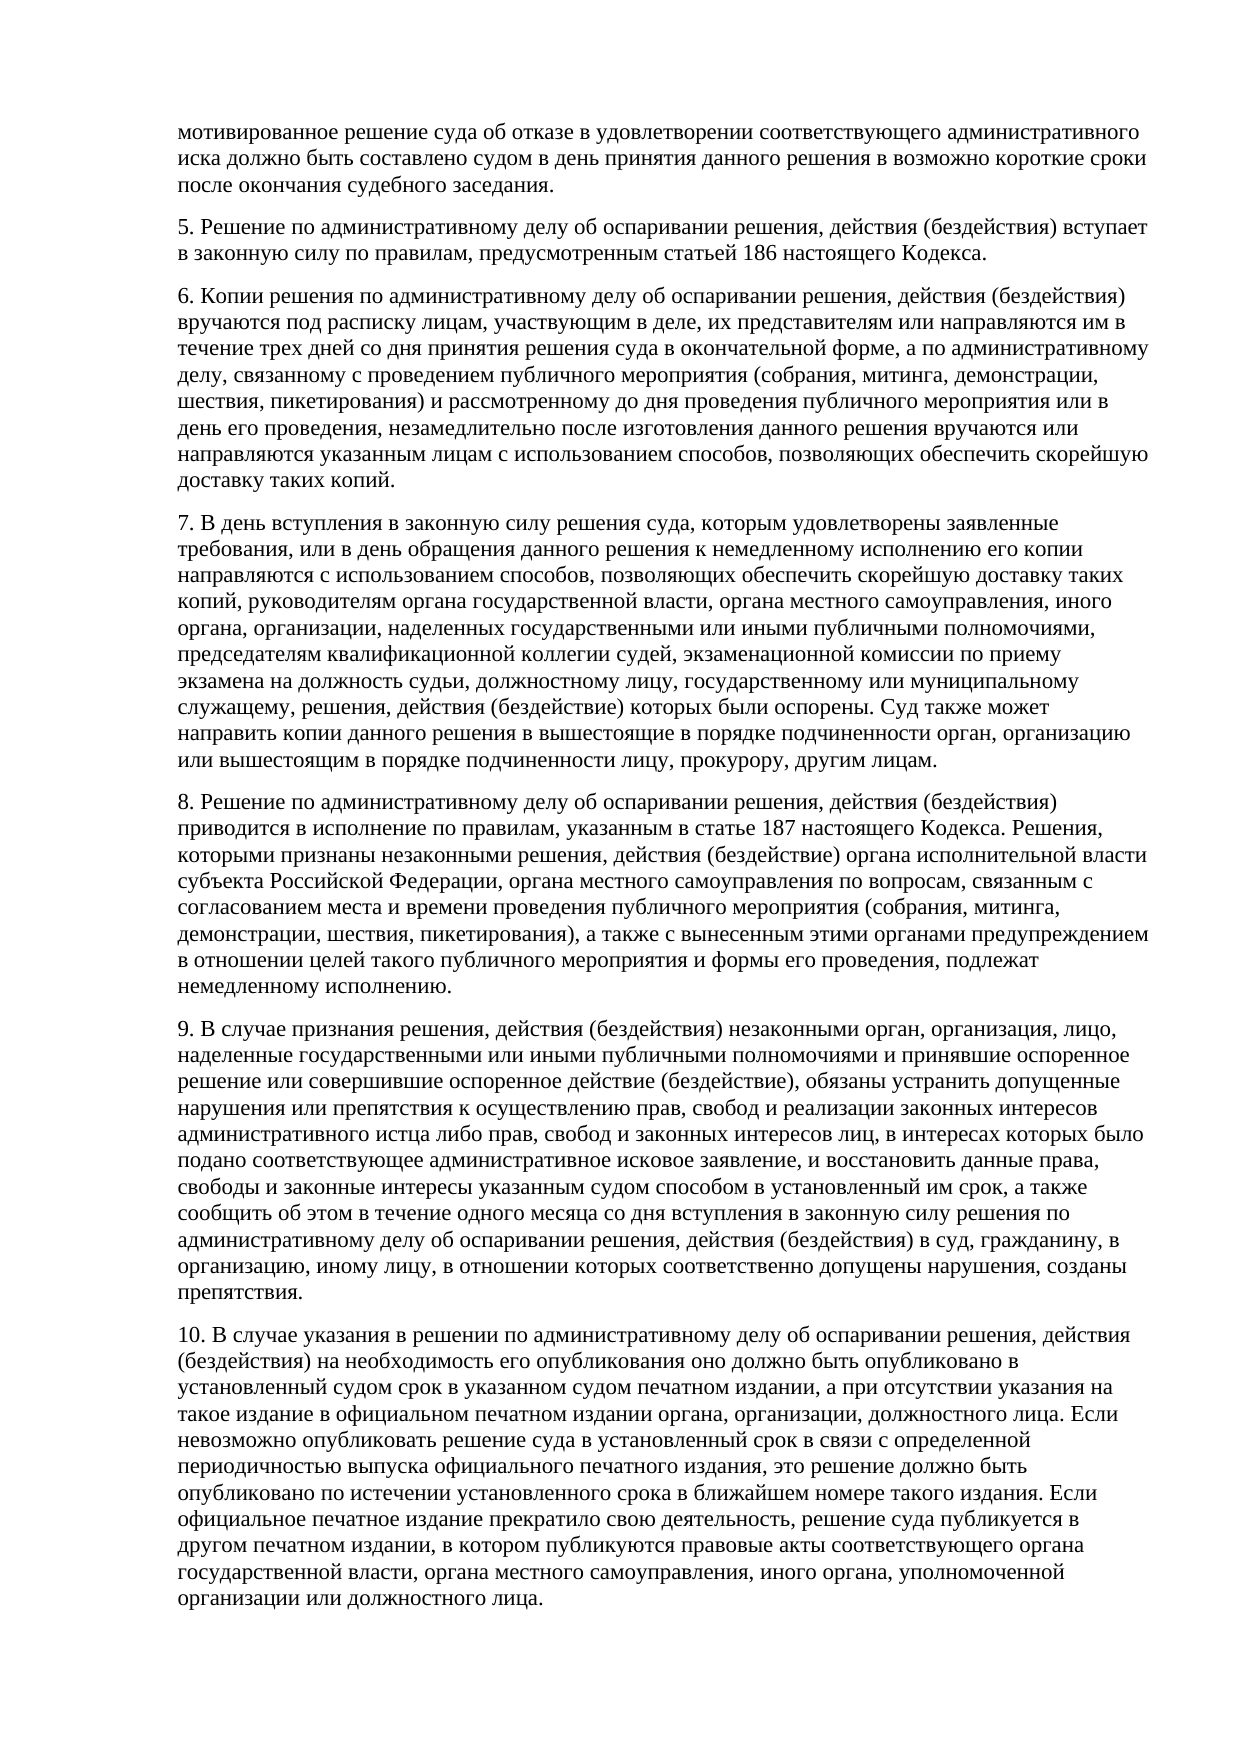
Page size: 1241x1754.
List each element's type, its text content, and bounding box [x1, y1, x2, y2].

text 8. Решение по административному делу об оспаривании решения, действия (бездействия) приводится в исполнение по правилам, указанным в статье 187 настоящего Кодекса. Решения, которыми признаны незаконными решения, действия (бездействие) органа исполнительной власти субъекта Российской Федерации, органа местного самоуправления по вопросам, связанным с согласованием места и времени проведения публичного мероприятия (собрания, митинга, демонстрации, шествия, пикетирования), а также с вынесенным этими органами предупреждением в отношении целей такого публичного мероприятия и формы его проведения, подлежат немедленному исполнению. [177, 788, 1152, 999]
text 6. Копии решения по административному делу об оспаривании решения, действия (бездействия) вручаются под расписку лицам, участвующим в деле, их представителям или направляются им в течение трех дней со дня принятия решения суда в окончательной форме, а по административному делу, связанному с проведением публичного мероприятия (собрания, митинга, демонстрации, шествия, пикетирования) и рассмотренному до дня проведения публичного мероприятия или в день его проведения, незамедлительно после изготовления данного решения вручаются или направляются указанным лицам с использованием способов, позволяющих обеспечить скорейшую доставку таких копий. [177, 282, 1152, 493]
text 7. В день вступления в законную силу решения суда, которым удовлетворены заявленные требования, или в день обращения данного решения к немедленному исполнению его копии направляются с использованием способов, позволяющих обеспечить скорейшую доставку таких копий, руководителям органа государственной власти, органа местного самоуправления, иного органа, организации, наделенных государственными или иными публичными полномочиями, председателям квалификационной коллегии судей, экзаменационной комиссии по приему экзамена на должность судьи, должностному лицу, государственному или муниципальному служащему, решения, действия (бездействие) которых были оспорены. Суд также может направить копии данного решения в вышестоящие в порядке подчиненности орган, организацию или вышестоящим в порядке подчиненности лицу, прокурору, другим лицам. [177, 508, 1152, 772]
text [177, 118, 1152, 197]
text 5. Решение по административному делу об оспаривании решения, действия (бездействия) вступает в законную силу по правилам, предусмотренным статьей 186 настоящего Кодекса. [177, 213, 1152, 266]
text 10. В случае указания в решении по административному делу об оспаривании решения, действия (бездействия) на необходимость его опубликования оно должно быть опубликовано в установленный судом срок в указанном судом печатном издании, а при отсутствии указания на такое издание в официальном печатном издании органа, организации, должностного лица. Если невозможно опубликовать решение суда в установленный срок в связи с определенной периодичностью выпуска официального печатного издания, это решение должно быть опубликовано по истечении установленного срока в ближайшем номере такого издания. Если официальное печатное издание прекратило свою деятельность, решение суда публикуется в другом печатном издании, в котором публикуются правовые акты соответствующего органа государственной власти, органа местного самоуправления, иного органа, уполномоченной организации или должностного лица. [177, 1321, 1152, 1611]
text 9. В случае признания решения, действия (бездействия) незаконными орган, организация, лицо, наделенные государственными или иными публичными полномочиями и принявшие оспоренное решение или совершившие оспоренное действие (бездействие), обязаны устранить допущенные нарушения или препятствия к осуществлению прав, свобод и реализации законных интересов административного истца либо прав, свобод и законных интересов лиц, в интересах которых было подано соответствующее административное исковое заявление, и восстановить данные права, свободы и законные интересы указанным судом способом в установленный им срок, а также сообщить об этом в течение одного месяца со дня вступления в законную силу решения по административному делу об оспаривании решения, действия (бездействия) в суд, гражданину, в организацию, иному лицу, в отношении которых соответственно допущены нарушения, созданы препятствия. [177, 1015, 1152, 1305]
